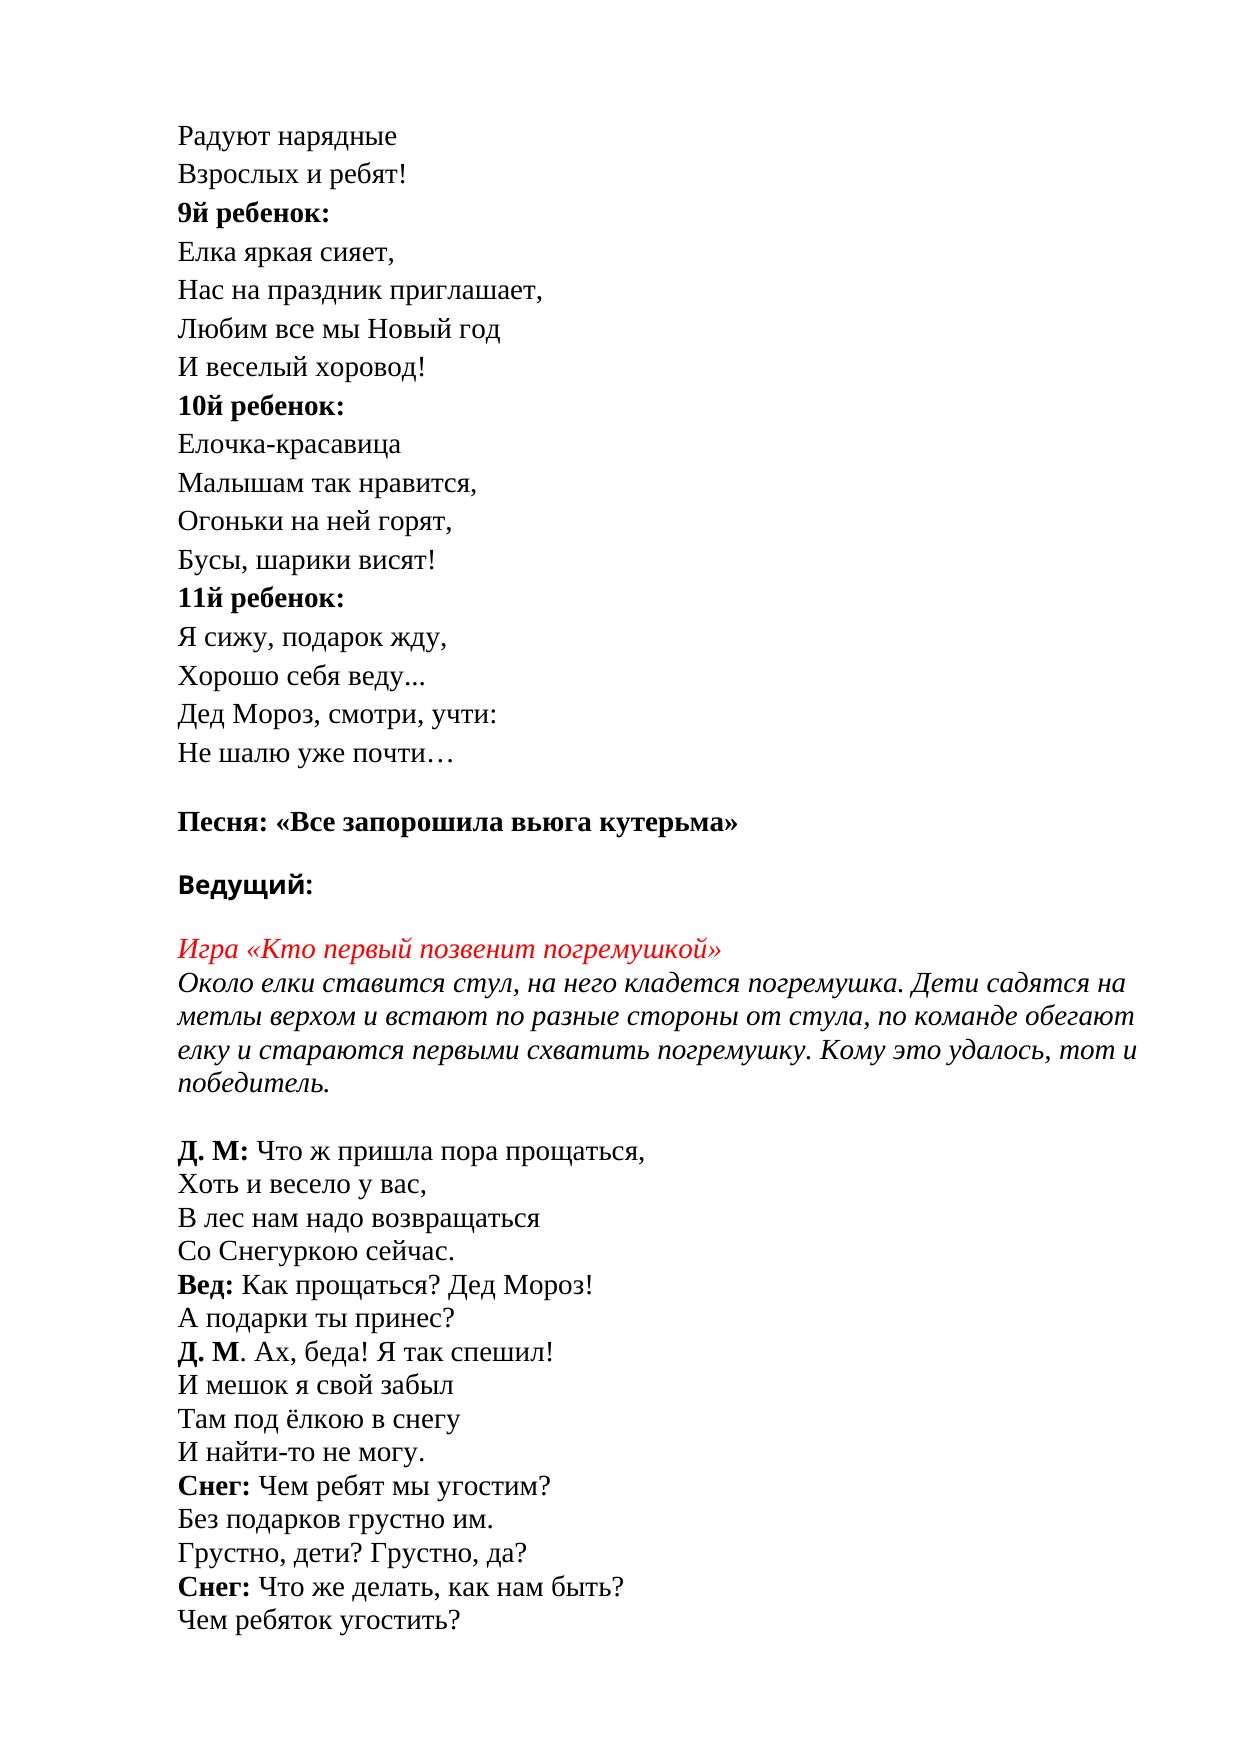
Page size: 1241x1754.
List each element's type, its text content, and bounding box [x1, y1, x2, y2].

text 10й ребенок: [177, 388, 1152, 421]
text Д. М: Что ж пришла пора прощаться, [177, 1133, 1152, 1166]
text Там под ёлкою в снегу [177, 1401, 1152, 1434]
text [177, 118, 1152, 190]
text Со Снегуркою сейчас. [177, 1233, 1152, 1267]
text Хоть и весело у вас, [177, 1166, 1152, 1200]
text Я сижу, подарок жду, Хорошо себя веду... Дед Мороз, смотри, учти: Не шалю уже почти… [177, 619, 1152, 768]
text Снег: Что же делать, как нам быть? [177, 1569, 1152, 1602]
text И найти-то не могу. [177, 1434, 1152, 1468]
text Игра «Кто первый позвенит погремушкой» [177, 931, 1152, 965]
text 9й ребенок: [177, 195, 1152, 229]
text Около елки ставится стул, на него кладется погремушка. Дети садятся на метлы верхом и встают по разные стороны от стула, по команде обегают елку и стараются первыми схватить погремушку. Кому это удалось, тот и победитель. [177, 965, 1152, 1099]
text Елка яркая сияет, Нас на праздник приглашает, Любим все мы Новый год И веселый хоровод! [177, 234, 1152, 383]
text А подарки ты принес? [177, 1300, 1152, 1334]
text Д. М. Ах, беда! Я так спешил! [177, 1334, 1152, 1367]
text Ведущий: [177, 867, 1152, 902]
text Вед: Как прощаться? Дед Мороз! [177, 1267, 1152, 1300]
text Снег: Чем ребят мы угостим? [177, 1468, 1152, 1502]
text В лес нам надо возвращаться [177, 1200, 1152, 1233]
text Без подарков грустно им. [177, 1502, 1152, 1535]
text И мешок я свой забыл [177, 1367, 1152, 1401]
text Чем ребяток угостить? [177, 1602, 1152, 1636]
text Грустно, дети? Грустно, да? [177, 1535, 1152, 1569]
text 11й ребенок: [177, 581, 1152, 614]
text Елочка-красавица Малышам так нравится, Огоньки на ней горят, Бусы, шарики висят! [177, 426, 1152, 576]
text Песня: «Все запорошила вьюга кутерьма» [177, 802, 1152, 837]
